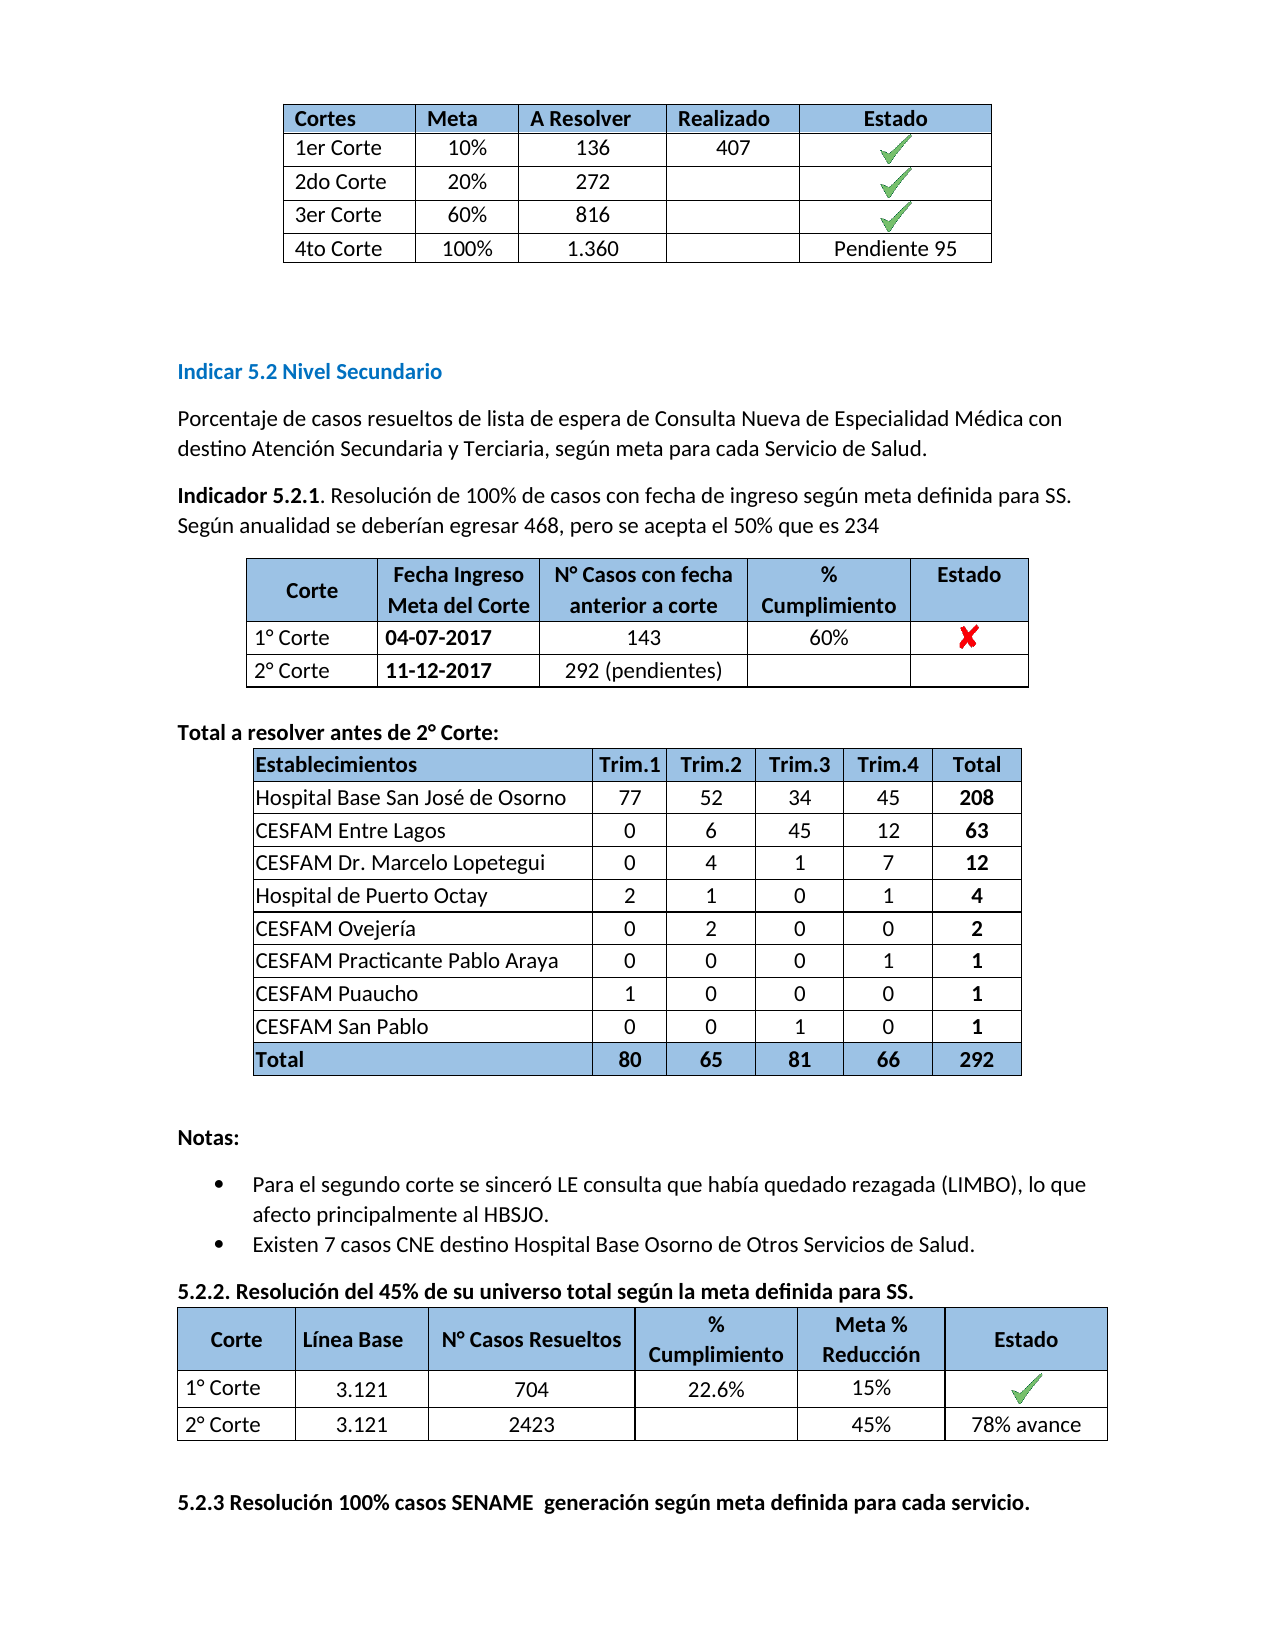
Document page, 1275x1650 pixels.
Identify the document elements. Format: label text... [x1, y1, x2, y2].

table_cell [800, 167, 879, 199]
table_cell 0 [593, 945, 666, 977]
table_header Estado [911, 559, 1028, 621]
table_cell 12 [933, 847, 1021, 879]
table_cell 1 [593, 978, 666, 1009]
table_cell [748, 655, 910, 686]
text 5.2.2. Resolución del 45% de su universo total según la meta definida para SS. [177, 1277, 1098, 1305]
table_cell 1° Corte [247, 622, 377, 654]
table_cell [667, 167, 799, 199]
table_cell 2423 [429, 1408, 634, 1440]
table_cell 78% avance [946, 1408, 1107, 1440]
picture [879, 167, 912, 234]
table_cell [667, 234, 799, 262]
table_cell 1.360 [519, 234, 666, 262]
table_cell Pendiente 95 [800, 234, 991, 262]
table_cell 4 [667, 847, 755, 879]
table_cell 0 [593, 814, 666, 846]
picture [959, 623, 979, 649]
table_header Corte [178, 1308, 295, 1370]
table_cell 0 [844, 1011, 932, 1042]
table_cell 2 [933, 913, 1021, 944]
table_cell 2 [593, 880, 666, 911]
table_cell 80 [593, 1043, 666, 1075]
table_cell [636, 1408, 797, 1440]
table_cell 66 [844, 1043, 932, 1075]
table_cell 7 [844, 847, 932, 879]
table_header % Cumplimiento [636, 1308, 797, 1370]
table_header Meta [416, 105, 518, 132]
table_cell 45% [798, 1408, 944, 1440]
table_cell [667, 201, 799, 233]
table_cell CESFAM San Pablo [254, 1011, 592, 1042]
table_header Trim.4 [844, 749, 932, 781]
text 5.2.3 Resolución 100% casos SENAME generación según meta definida para cada servicio. [177, 1488, 1098, 1516]
table_cell 45 [756, 814, 843, 846]
table_cell CESFAM Ovejería [254, 913, 592, 944]
table_header Línea Base [296, 1308, 428, 1370]
table_header Establecimientos [254, 749, 592, 781]
table_cell CESFAM Entre Lagos [254, 814, 592, 846]
table_cell 0 [756, 978, 843, 1009]
table_cell 60% [748, 622, 910, 654]
list Existen 7 casos CNE destino Hospital Base Osorno de Otros Servicios de Salud. [215, 1230, 1098, 1258]
table_cell CESFAM Practicante Pablo Araya [254, 945, 592, 977]
table_cell 12 [844, 814, 932, 846]
table_cell 6 [667, 814, 755, 846]
table_cell 100% [416, 234, 518, 262]
table_cell 0 [667, 945, 755, 977]
table_header Total [933, 749, 1021, 781]
table_cell 1 [933, 1011, 1021, 1042]
table_cell [800, 201, 879, 233]
table_cell 22.6% [636, 1371, 797, 1407]
table_cell 143 [540, 622, 747, 654]
table_cell 11-12-2017 [378, 655, 539, 686]
table_cell 1 [756, 1011, 843, 1042]
table_cell CESFAM Puaucho [254, 978, 592, 1009]
table_cell 1 [933, 978, 1021, 1009]
table_cell 292 [933, 1043, 1021, 1075]
table_cell 0 [756, 880, 843, 911]
table_header Estado [946, 1308, 1107, 1370]
table_cell 60% [416, 201, 518, 233]
table_header Estado [800, 105, 991, 132]
table_cell 4 [933, 880, 1021, 911]
table_cell 292 (pendientes) [540, 655, 747, 686]
table_cell 208 [933, 782, 1021, 813]
table_cell Hospital Base San José de Osorno [254, 782, 592, 813]
table_header N° Casos con fecha anterior a corte [540, 559, 747, 621]
table_cell 77 [593, 782, 666, 813]
table_cell 2° Corte [247, 655, 377, 686]
picture [1010, 1372, 1043, 1406]
table_header A Resolver [519, 105, 666, 132]
table_cell 04-07-2017 [378, 622, 539, 654]
table_cell 65 [667, 1043, 755, 1075]
table_cell 0 [844, 913, 932, 944]
table_header Meta % Reducción [798, 1308, 944, 1370]
table_cell 0 [593, 1011, 666, 1042]
table_cell 136 [519, 134, 666, 166]
table_header Cortes [284, 105, 415, 132]
table_cell 81 [756, 1043, 843, 1075]
table_cell 1 [844, 880, 932, 911]
table_cell [800, 134, 879, 166]
table_cell [946, 1371, 1107, 1407]
table_cell 1 [844, 945, 932, 977]
picture [879, 133, 912, 166]
table_cell 15% [798, 1371, 944, 1407]
table_cell 0 [756, 913, 843, 944]
table_cell 10% [416, 134, 518, 166]
table_cell 1er Corte [284, 134, 415, 166]
table_header Fecha Ingreso Meta del Corte [378, 559, 539, 621]
table_cell 0 [756, 945, 843, 977]
table_cell 407 [667, 134, 799, 166]
table_header Realizado [667, 105, 799, 132]
table_cell 63 [933, 814, 1021, 846]
text Indicador 5.2.1. Resolución de 100% de casos con fecha de ingreso según meta definida para SS. Según anualidad se deberían egresar 468, pero se acepta el 50% que es 234 [177, 481, 1098, 539]
table_cell 1° Corte [178, 1371, 295, 1407]
table_cell 0 [593, 847, 666, 879]
table_cell 2do Corte [284, 167, 415, 199]
table_cell 816 [519, 201, 666, 233]
text Total a resolver antes de 2° Corte: [177, 718, 1098, 746]
table_header Trim.1 [593, 749, 666, 781]
list Para el segundo corte se sinceró LE consulta que había quedado rezagada (LIMBO), lo que afecto principalmente al HBSJO. [215, 1170, 1098, 1228]
table_cell [911, 655, 1028, 686]
table_header Trim.3 [756, 749, 843, 781]
table_cell 4to Corte [284, 234, 415, 262]
text Porcentaje de casos resueltos de lista de espera de Consulta Nueva de Especialidad Médica con destino Atención Secundaria y Terciaria, según meta para cada Servicio de Salud. [177, 404, 1098, 462]
table_cell 272 [519, 167, 666, 199]
table_cell 1 [667, 880, 755, 911]
table_cell 0 [844, 978, 932, 1009]
table_cell 1 [756, 847, 843, 879]
text Indicar 5.2 Nivel Secundario [177, 357, 1098, 385]
text Notas: [177, 1123, 1098, 1151]
table_cell [912, 201, 991, 233]
table_cell 20% [416, 167, 518, 199]
table_cell 2° Corte [178, 1408, 295, 1440]
table_cell [911, 622, 1028, 654]
table_cell 34 [756, 782, 843, 813]
table_cell [912, 167, 991, 199]
table_cell 2 [667, 913, 755, 944]
table_cell [912, 134, 991, 166]
table_cell 704 [429, 1371, 634, 1407]
table_cell 3er Corte [284, 201, 415, 233]
table_cell Total [254, 1043, 592, 1075]
table_header N° Casos Resueltos [429, 1308, 634, 1370]
table_cell 45 [844, 782, 932, 813]
table_cell 0 [667, 978, 755, 1009]
table_cell 0 [667, 1011, 755, 1042]
table_cell 3.121 [296, 1371, 428, 1407]
table_header Corte [247, 559, 377, 621]
table_header % Cumplimiento [748, 559, 910, 621]
table_cell 52 [667, 782, 755, 813]
table_cell Hospital de Puerto Octay [254, 880, 592, 911]
table_cell 1 [933, 945, 1021, 977]
table_cell 3.121 [296, 1408, 428, 1440]
table_cell 0 [593, 913, 666, 944]
table_header Trim.2 [667, 749, 755, 781]
table_cell CESFAM Dr. Marcelo Lopetegui [254, 847, 592, 879]
